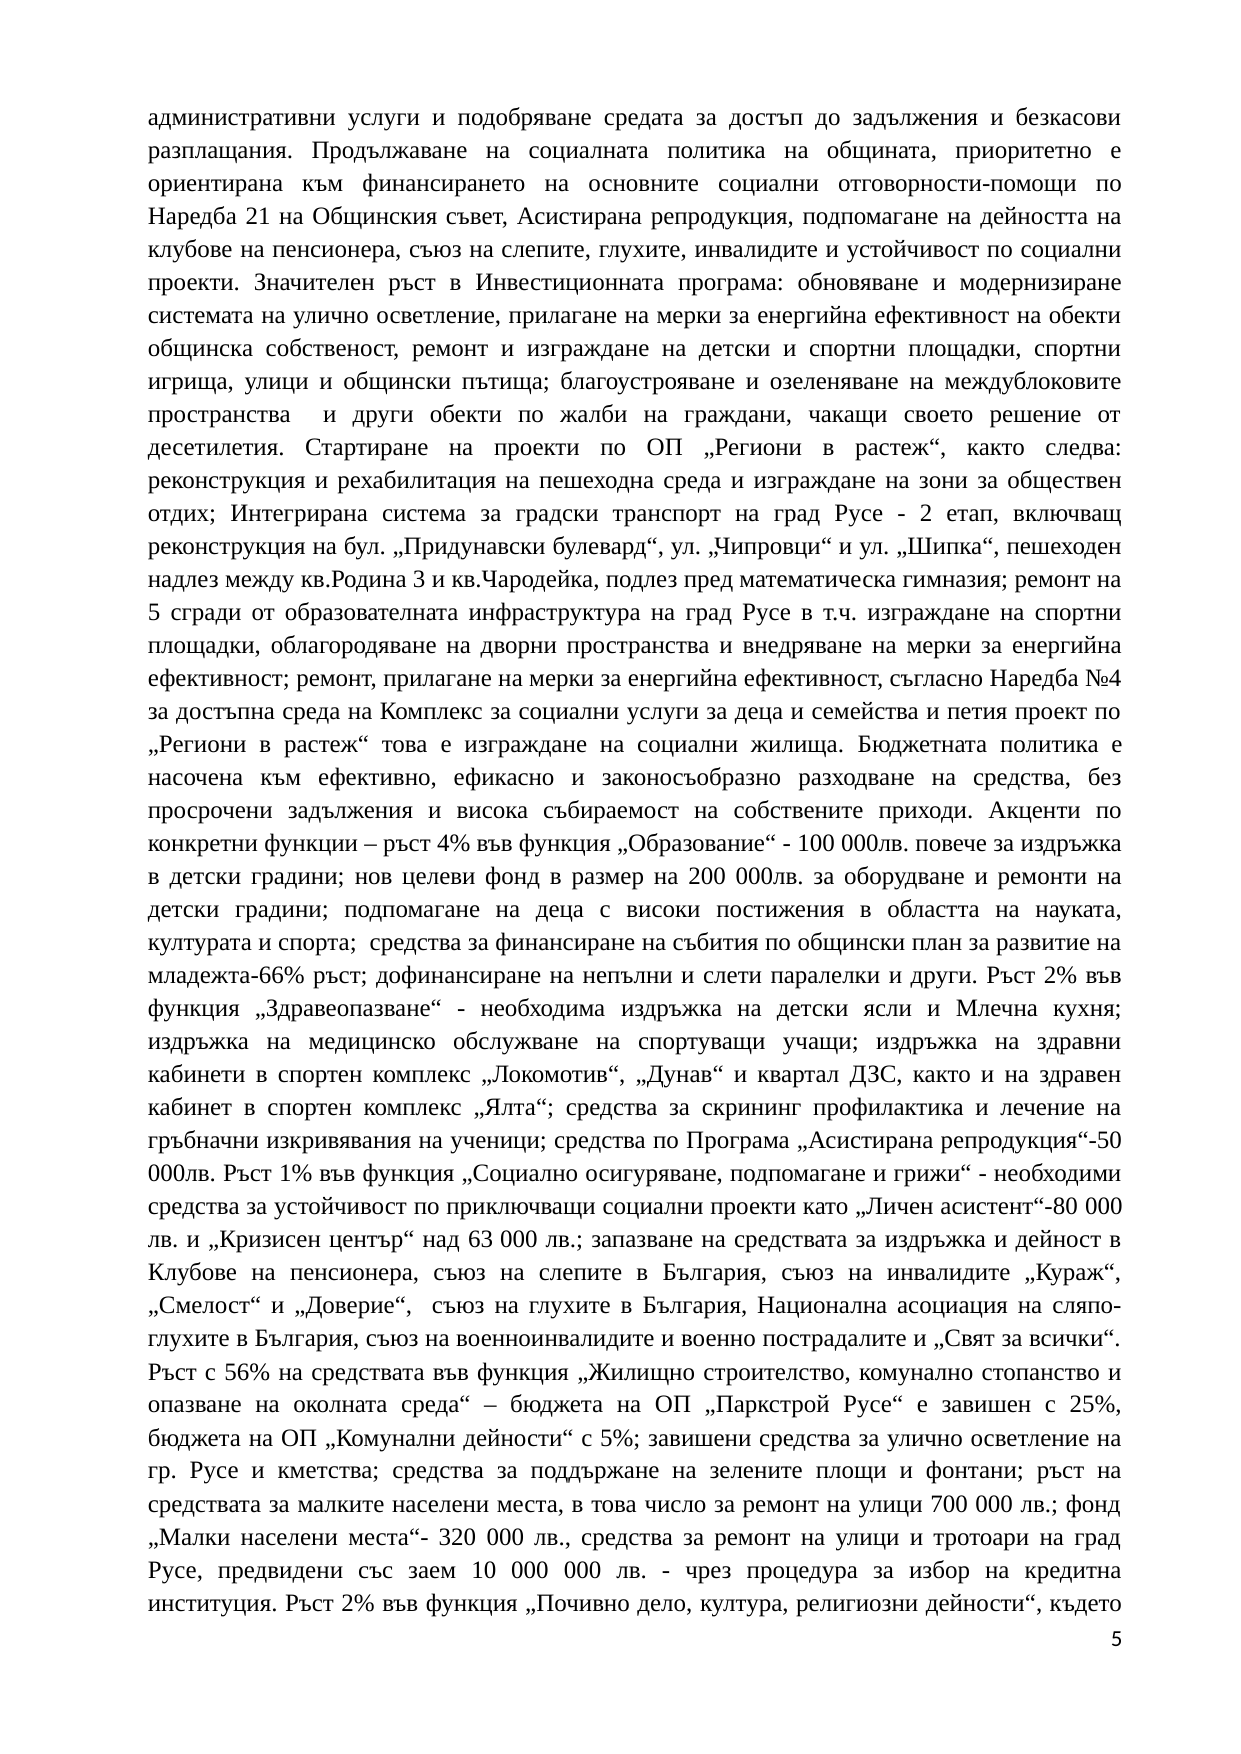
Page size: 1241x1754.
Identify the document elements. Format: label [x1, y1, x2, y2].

text [148, 102, 1122, 1616]
